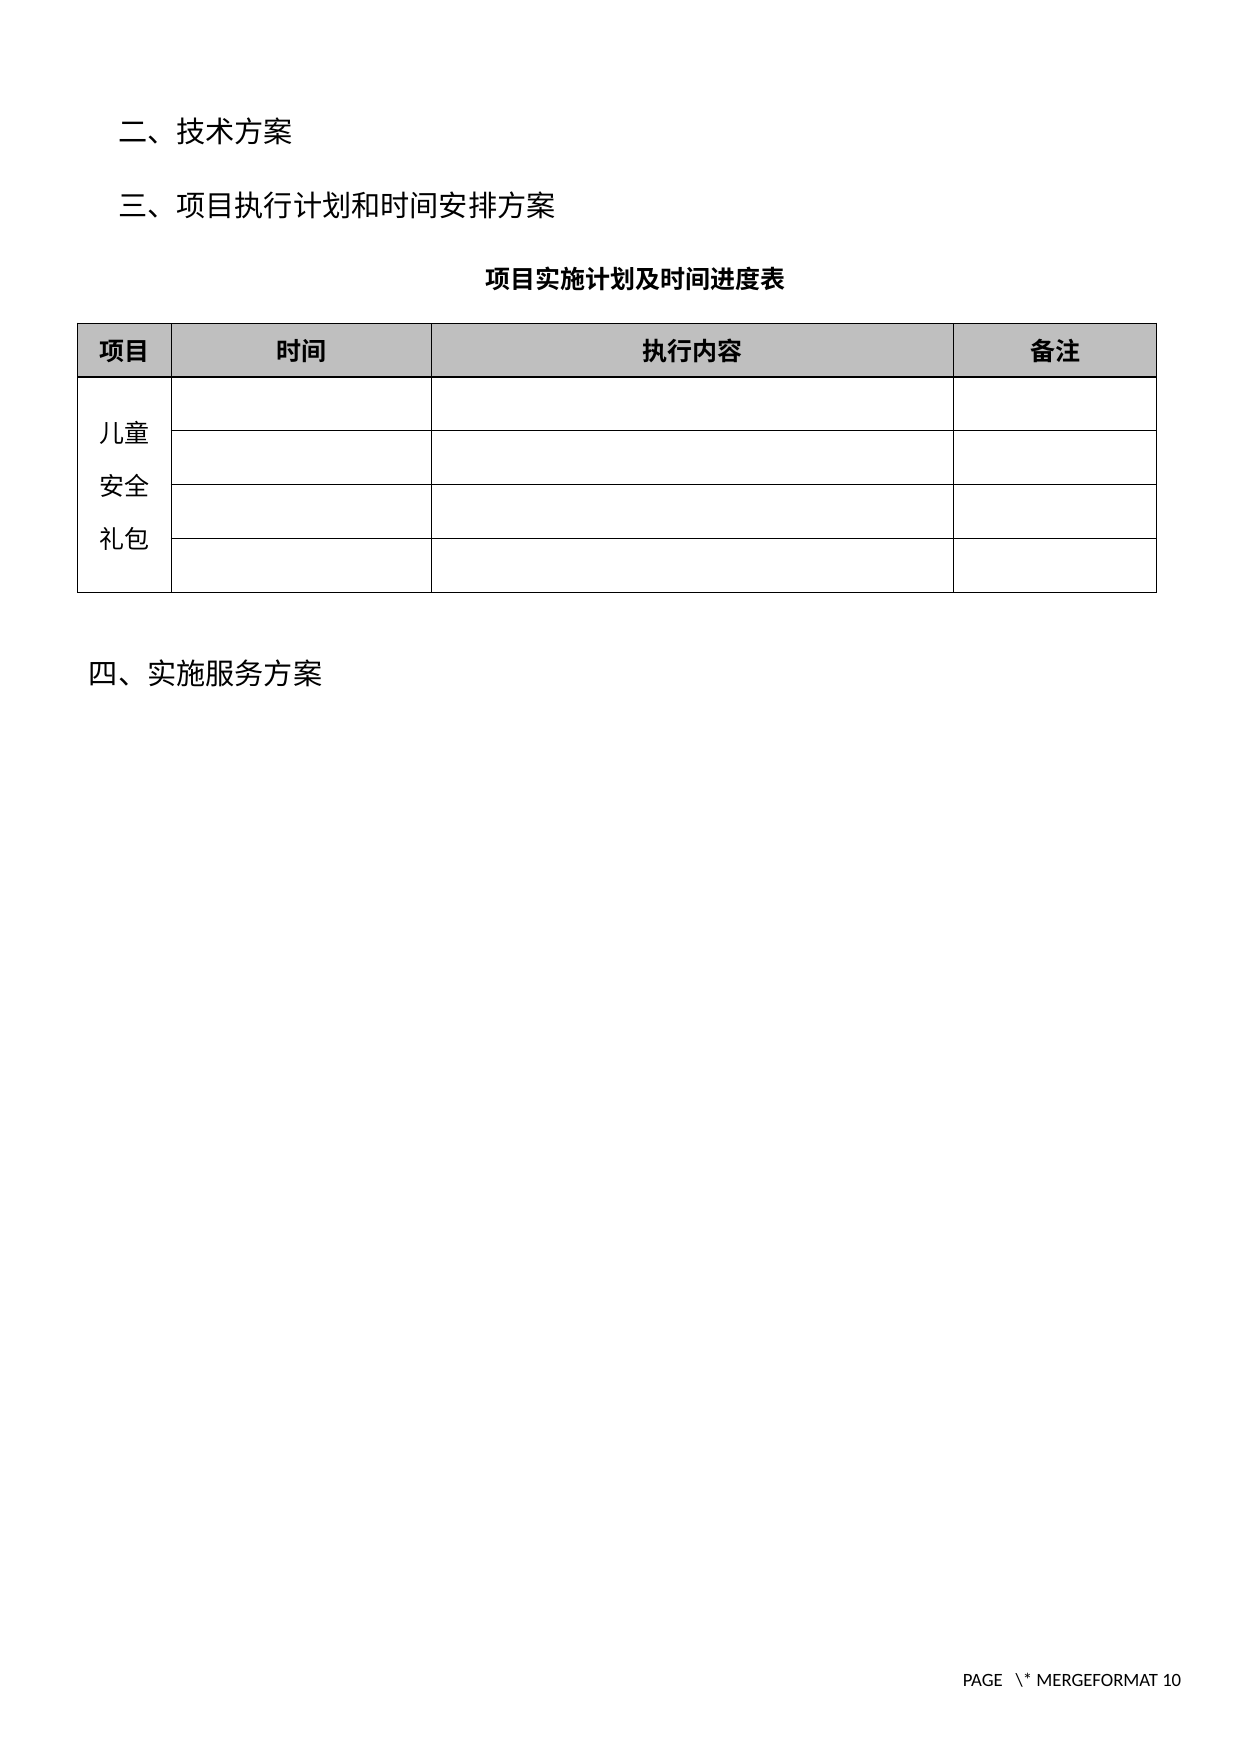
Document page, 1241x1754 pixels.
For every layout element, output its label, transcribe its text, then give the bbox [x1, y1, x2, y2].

table_cell [172, 431, 431, 484]
text 项目实施计划及时间进度表 [89, 252, 1181, 304]
table_header 项目 [78, 324, 171, 376]
table_header 备注 [954, 324, 1156, 376]
table_cell [172, 378, 431, 430]
table_cell [954, 485, 1156, 538]
table_cell [172, 539, 431, 592]
table_cell 儿童安全礼包 [78, 378, 171, 592]
text 二、技术方案 [89, 104, 1181, 157]
table_cell [172, 485, 431, 538]
table_cell [432, 539, 953, 592]
table_cell [954, 431, 1156, 484]
table_cell [432, 378, 953, 430]
text 三、项目执行计划和时间安排方案 [89, 178, 1181, 231]
table_cell [954, 539, 1156, 592]
text 四、实施服务方案 [89, 646, 1181, 698]
table_header 时间 [172, 324, 431, 376]
table_cell [432, 431, 953, 484]
table_cell [432, 485, 953, 538]
table_header 执行内容 [432, 324, 953, 376]
table_cell [954, 378, 1156, 430]
